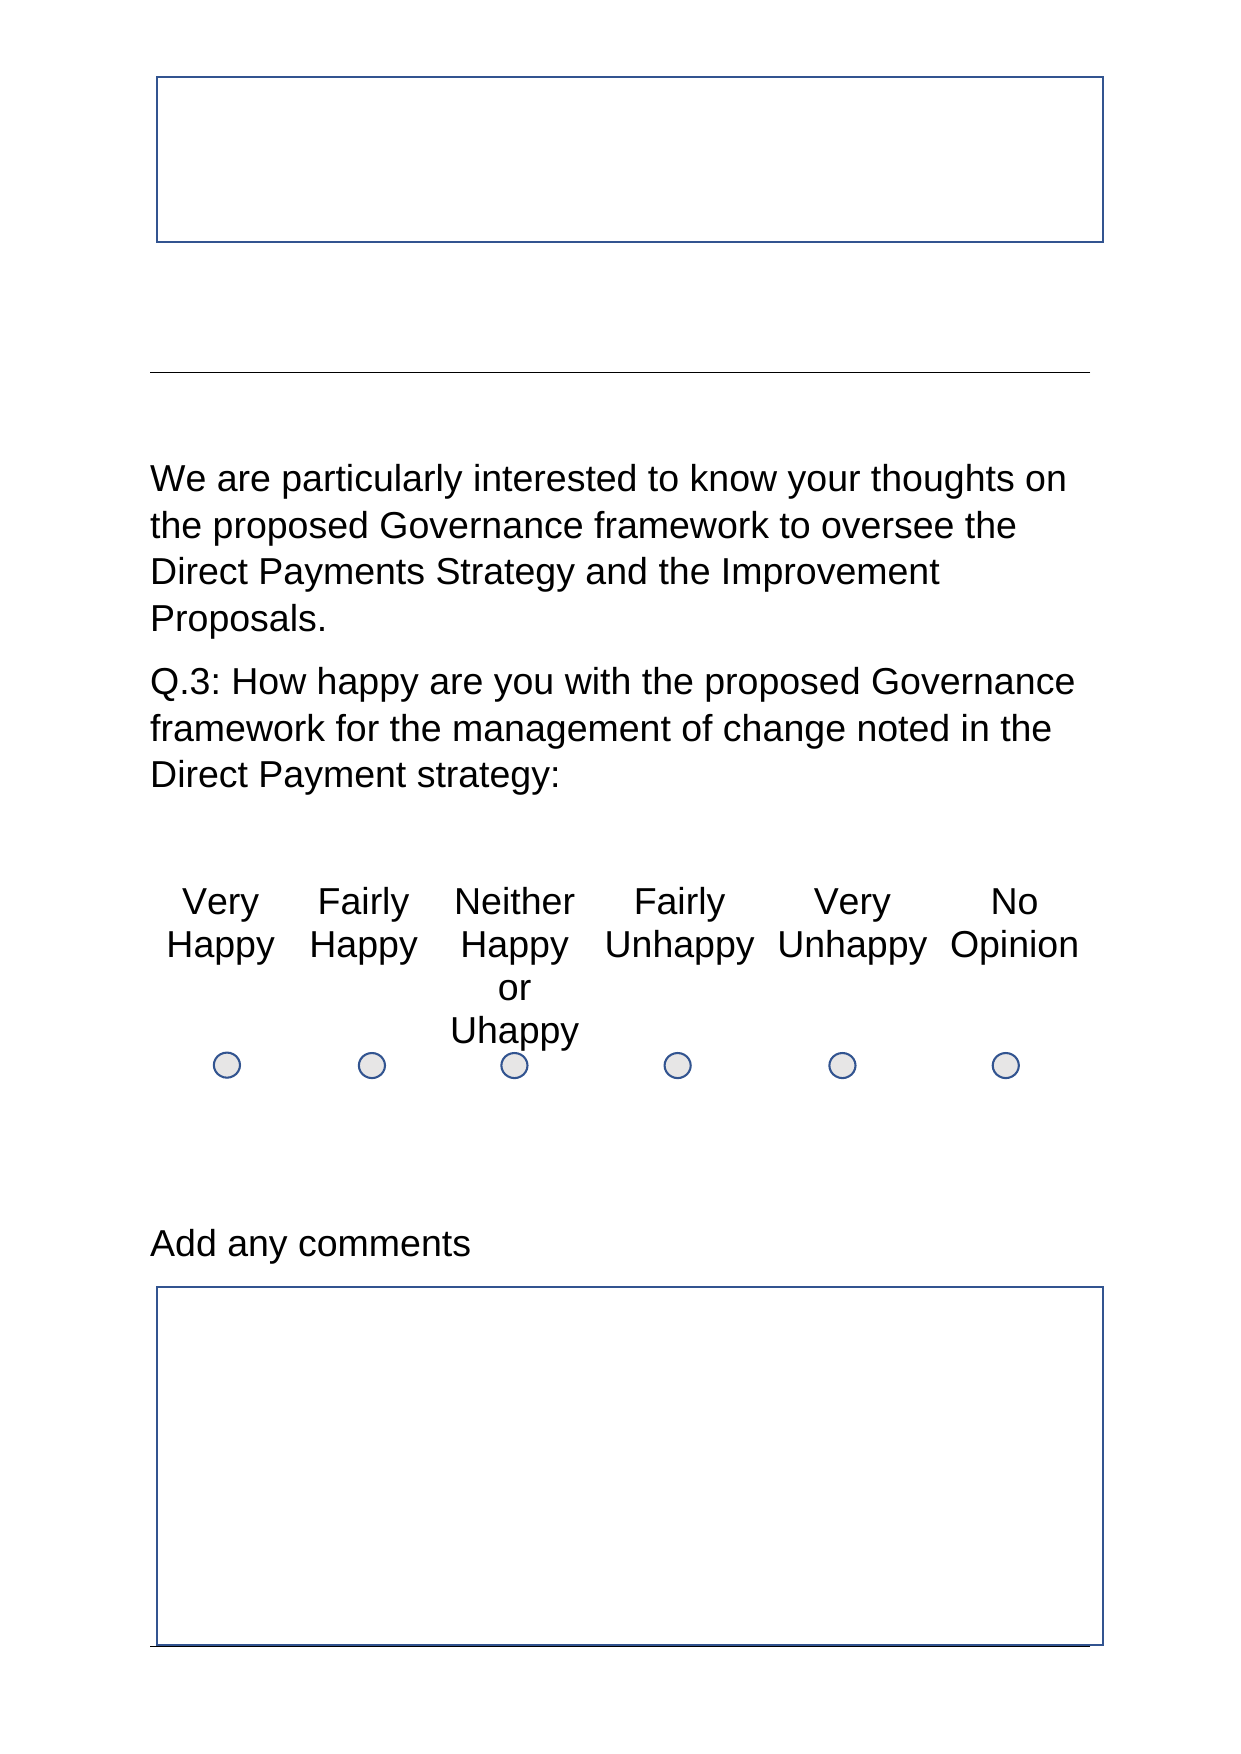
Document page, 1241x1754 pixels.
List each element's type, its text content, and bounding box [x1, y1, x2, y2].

table_header Very Happy [150, 879, 291, 1051]
table_header Very Unhappy [766, 879, 938, 1051]
table_header No Opinion [939, 879, 1090, 1051]
table_header Neither Happy or Uhappy [436, 879, 593, 1051]
table_header Fairly Unhappy [593, 879, 766, 1051]
text Q.3: How happy are you with the proposed Governance framework for the management of change noted in the Direct Payment strategy: [150, 659, 1090, 796]
text Add any comments [150, 1221, 1090, 1264]
table_cell [436, 1051, 593, 1094]
table_header Fairly Happy [291, 879, 436, 1051]
table_cell [593, 1051, 766, 1094]
table_cell [291, 1051, 436, 1094]
table_cell [150, 1051, 291, 1094]
table_cell [766, 1051, 938, 1094]
text We are particularly interested to know your thoughts on the proposed Governance framework to oversee the Direct Payments Strategy and the Improvement Proposals. [150, 456, 1090, 639]
table_cell [939, 1051, 1090, 1094]
